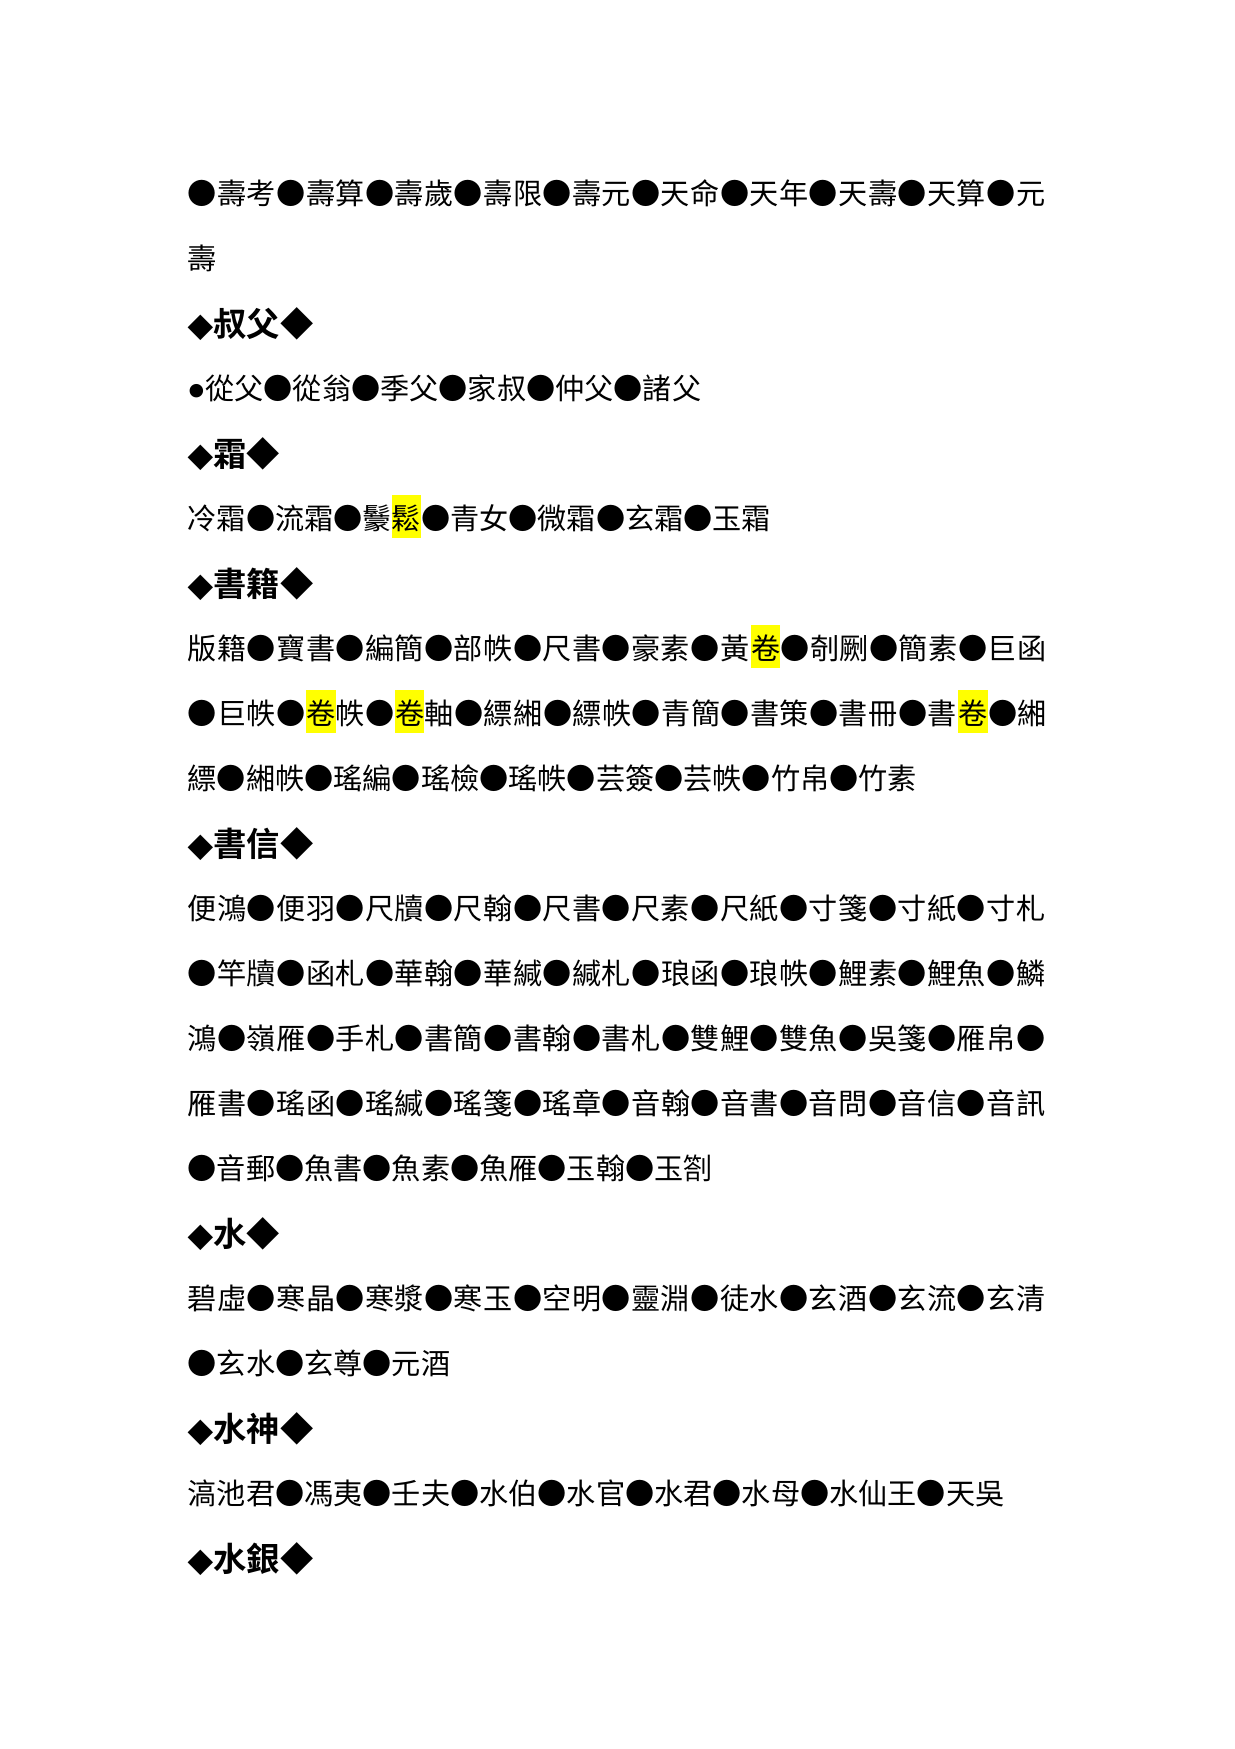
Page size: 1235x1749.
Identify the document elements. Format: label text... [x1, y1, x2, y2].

text ◆水神◆ [187, 1394, 1047, 1459]
text 便鴻●便羽●尺牘●尺翰●尺書●尺素●尺紙●寸箋●寸紙●寸札●竿牘●函札●華翰●華緘●緘札●琅函●琅帙●鯉素●鯉魚●鱗鴻●嶺雁●手札●書簡●書翰●書札●雙鯉●雙魚●吳箋●雁帛●雁書●瑤函●瑤緘●瑤箋●瑤章●音翰●音書●音問●音信●音訊●音郵●魚書●魚素●魚雁●玉翰●玉劄 [187, 874, 1047, 1199]
text 冷霜●流霜●䰒鬆●青女●微霜●玄霜●玉霜 [187, 484, 1047, 549]
text 滈池君●馮夷●壬夫●水伯●水官●水君●水母●水仙王●天吳 [187, 1459, 1047, 1524]
text ◆水銀◆ [187, 1524, 1047, 1589]
text ◆書籍◆ [187, 549, 1047, 614]
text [187, 159, 1047, 289]
text ◆叔父◆ [187, 289, 1047, 354]
text ◆霜◆ [187, 419, 1047, 484]
text ◆水◆ [187, 1199, 1047, 1264]
text 版籍●寶書●編簡●部帙●尺書●豪素●黃卷●剞劂●簡素●巨函●巨帙●卷帙●卷軸●縹緗●縹帙●青簡●書策●書冊●書卷●緗縹●緗帙●瑤編●瑤檢●瑤帙●芸簽●芸帙●竹帛●竹素 [187, 614, 1047, 809]
text 碧虛●寒晶●寒漿●寒玉●空明●靈淵●徒水●玄酒●玄流●玄清●玄水●玄尊●元酒 [187, 1264, 1047, 1394]
text ◆書信◆ [187, 809, 1047, 874]
text ●從父●從翁●季父●家叔●仲父●諸父 [187, 354, 1047, 419]
